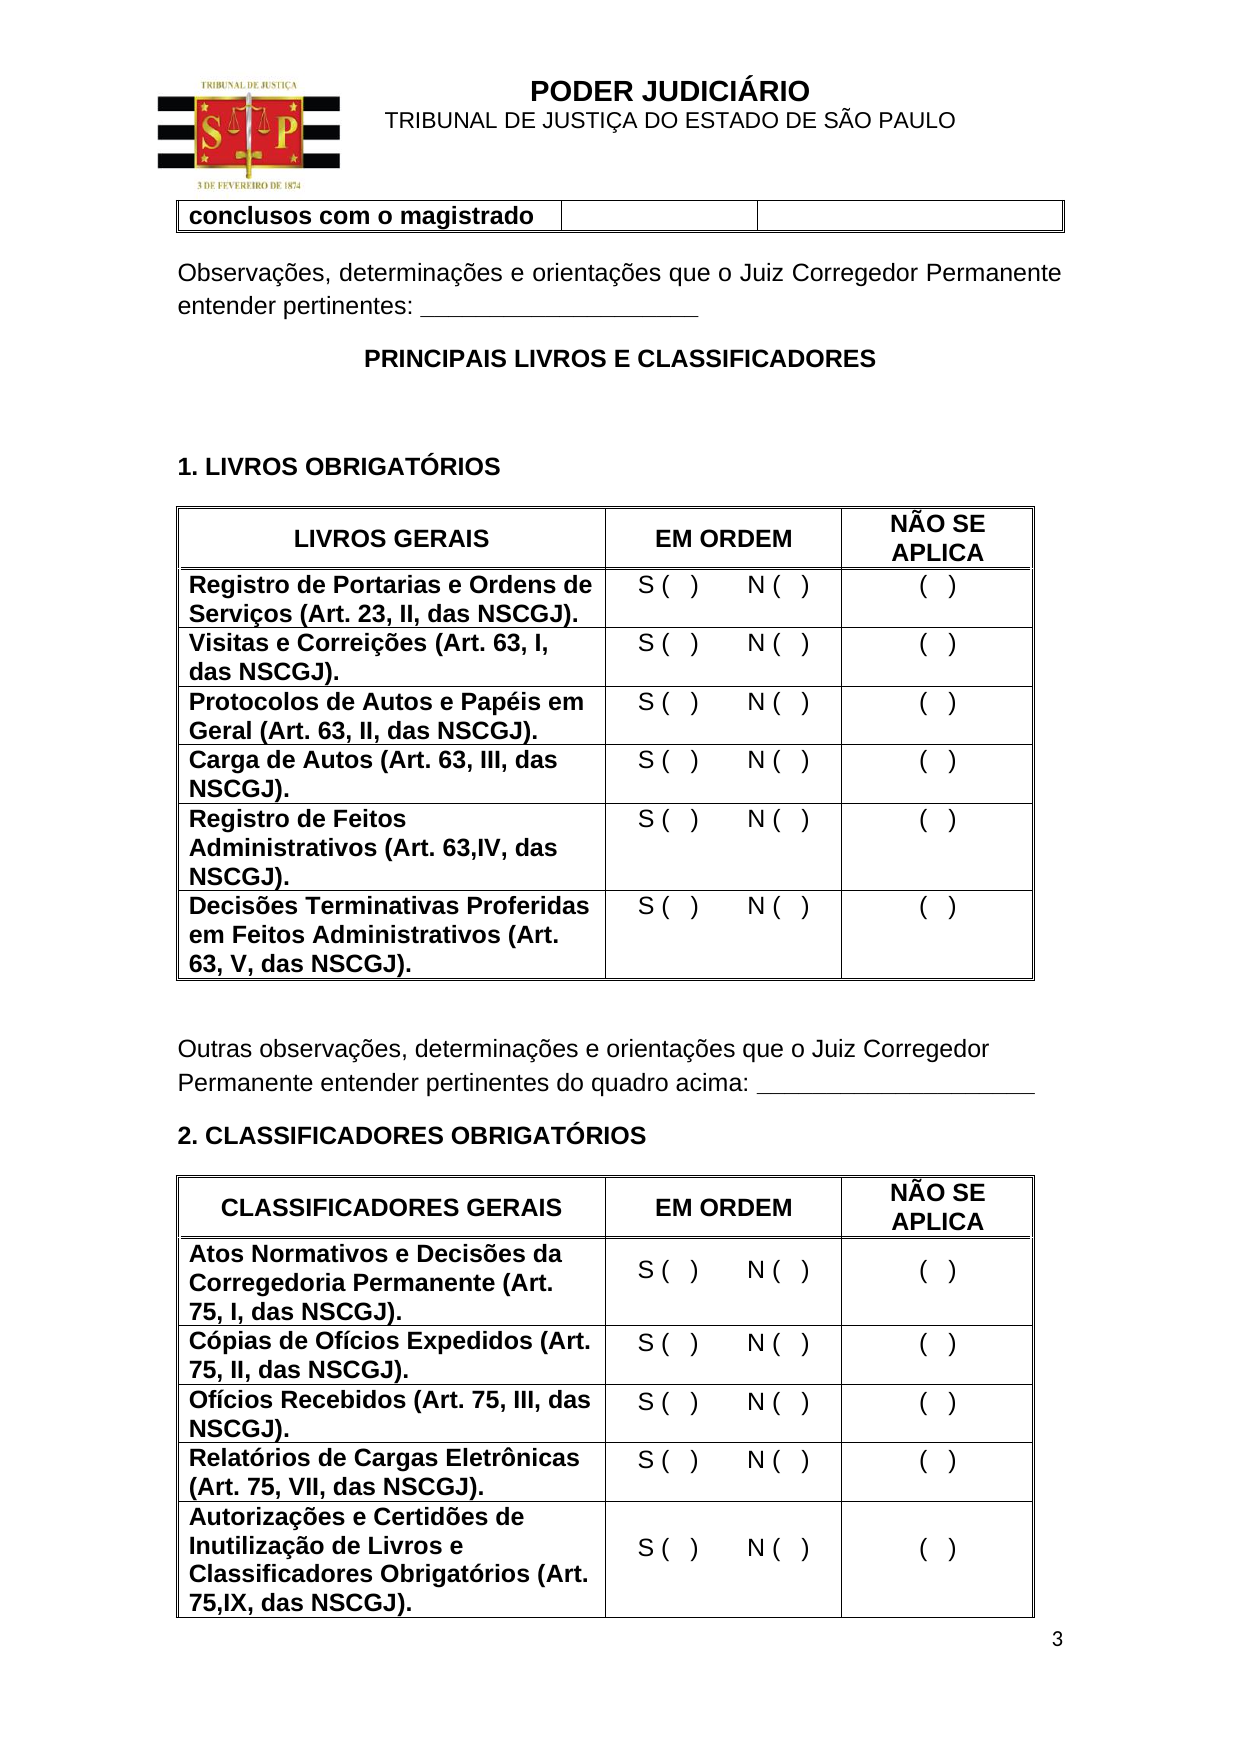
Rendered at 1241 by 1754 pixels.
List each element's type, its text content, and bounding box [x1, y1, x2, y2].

table_cell [562, 201, 757, 229]
table_header NÃO SE APLICA [842, 1178, 1032, 1236]
table_cell ( ) [842, 1385, 1032, 1442]
text 2. CLASSIFICADORES OBRIGATÓRIOS [177, 1121, 1063, 1150]
text PRINCIPAIS LIVROS E CLASSIFICADORES [177, 344, 1063, 373]
picture [144, 71, 353, 200]
table_header NÃO SE APLICA [842, 509, 1032, 567]
table_cell Relatórios de Cargas Eletrônicas (Art. 75, VII, das NSCGJ). [179, 1443, 605, 1501]
table_cell S ( ) N ( ) [606, 1502, 841, 1617]
table_cell S ( ) N ( ) [606, 1385, 841, 1442]
table_cell S ( ) N ( ) [606, 687, 841, 744]
table_cell Registro de Portarias e Ordens de Serviços (Art. 23, II, das NSCGJ). [179, 567, 605, 627]
table_cell Autorizações e Certidões de Inutilização de Livros e Classificadores Obrigatórios (Art. 75,IX, das NSCGJ). [179, 1502, 605, 1617]
table_cell [758, 201, 1062, 229]
table_cell S ( ) N ( ) [606, 804, 841, 890]
table_cell ( ) [842, 628, 1032, 686]
table_cell Reclamações e autos conclusos com o magistrado [179, 201, 561, 229]
table_cell Ofícios Recebidos (Art. 75, III, das NSCGJ). [179, 1385, 605, 1442]
table_cell ( ) [842, 745, 1032, 803]
table_cell S ( ) N ( ) [606, 745, 841, 803]
table_cell S ( ) N ( ) [606, 1443, 841, 1501]
table_header CLASSIFICADORES GERAIS [179, 1178, 605, 1236]
table_cell ( ) [842, 1236, 1032, 1325]
table_cell ( ) [842, 1326, 1032, 1384]
text Observações, determinações e orientações que o Juiz Corregedor Permanente entender pertinentes: ____________________ [177, 258, 1063, 319]
table_cell S ( ) N ( ) [606, 891, 841, 977]
table_header EM ORDEM [606, 1178, 841, 1236]
table_cell Atos Normativos e Decisões da Corregedoria Permanente (Art. 75, I, das NSCGJ). [179, 1236, 605, 1325]
text 1. LIVROS OBRIGATÓRIOS [177, 452, 1063, 481]
table_header EM ORDEM [606, 509, 841, 567]
table_cell Protocolos de Autos e Papéis em Geral (Art. 63, II, das NSCGJ). [179, 687, 605, 744]
table_header LIVROS GERAIS [179, 509, 605, 567]
table_cell ( ) [842, 687, 1032, 744]
table_cell Decisões Terminativas Proferidas em Feitos Administrativos (Art. 63, V, das NSCGJ). [179, 891, 605, 977]
table_cell Registro de Feitos Administrativos (Art. 63,IV, das NSCGJ). [179, 804, 605, 890]
table_cell Cópias de Ofícios Expedidos (Art. 75, II, das NSCGJ). [179, 1326, 605, 1384]
table_cell Carga de Autos (Art. 63, III, das NSCGJ). [179, 745, 605, 803]
table_cell ( ) [842, 804, 1032, 890]
table_cell ( ) [842, 1502, 1032, 1617]
table_cell Visitas e Correições (Art. 63, I, das NSCGJ). [179, 628, 605, 686]
table_cell ( ) [842, 1443, 1032, 1501]
table_cell ( ) [842, 567, 1032, 627]
table_cell S ( ) N ( ) [606, 1326, 841, 1384]
table_cell S ( ) N ( ) [606, 1239, 841, 1325]
table_cell S ( ) N ( ) [606, 570, 841, 627]
text Outras observações, determinações e orientações que o Juiz Corregedor Permanente entender pertinentes do quadro acima: ____________________ [177, 1034, 1063, 1096]
table_cell ( ) [842, 891, 1032, 977]
table_cell S ( ) N ( ) [606, 628, 841, 686]
